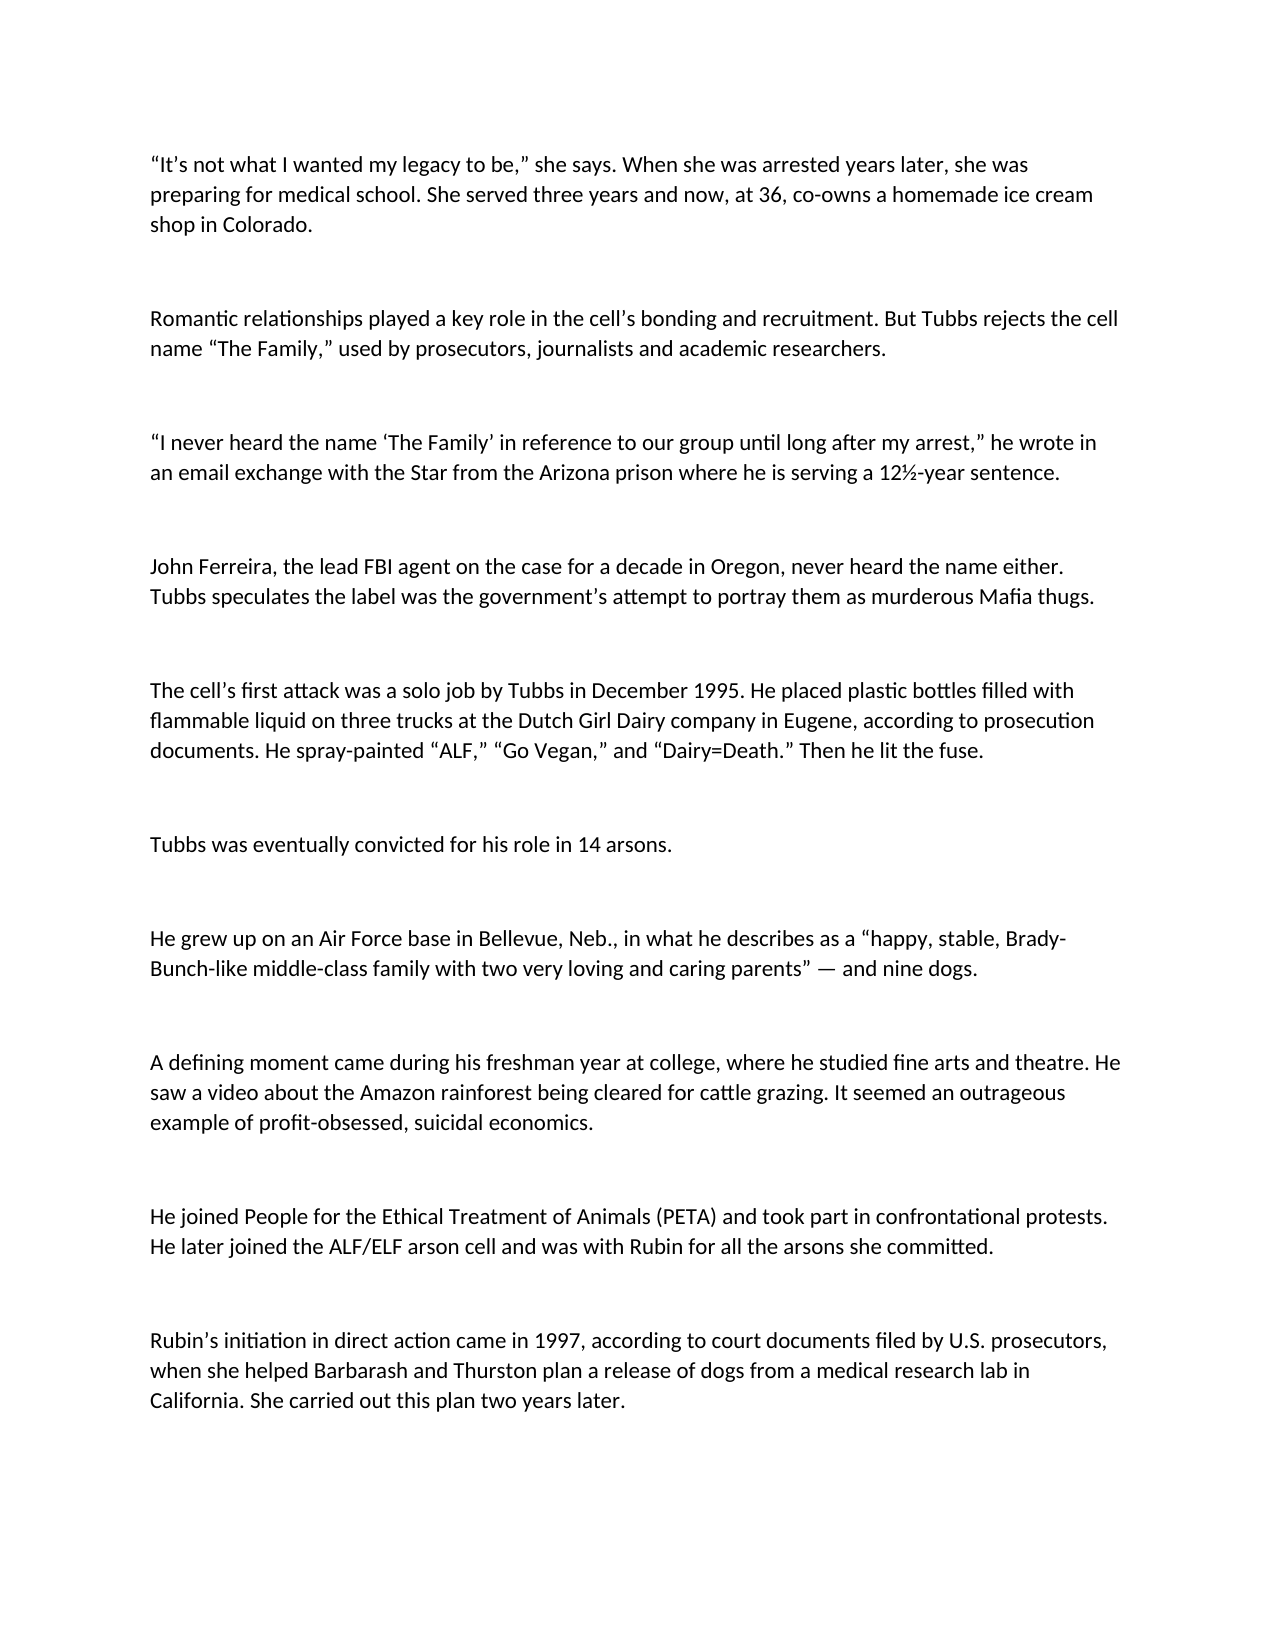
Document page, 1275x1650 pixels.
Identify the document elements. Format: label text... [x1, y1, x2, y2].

text A defining moment came during his freshman year at college, where he studied fine arts and theatre. He saw a video about the Amazon rainforest being cleared for cattle grazing. It seemed an outrageous example of profit-obsessed, suicidal economics. [150, 1048, 1125, 1136]
text “I never heard the name ‘The Family’ in reference to our group until long after my arrest,” he wrote in an email exchange with the Star from the Arizona prison where he is serving a 12½-year sentence. [150, 428, 1125, 486]
text Tubbs was eventually convicted for his role in 14 arsons. [150, 830, 1125, 858]
text The cell’s first attack was a solo job by Tubbs in December 1995. He placed plastic bottles filled with flammable liquid on three trucks at the Dutch Girl Dairy company in Eugene, according to prosecution documents. He spray-painted “ALF,” “Go Vegan,” and “Dairy=Death.” Then he lit the fuse. [150, 676, 1125, 764]
text He grew up on an Air Force base in Bellevue, Neb., in what he describes as a “happy, stable, Brady-Bunch-like middle-class family with two very loving and caring parents” — and nine dogs. [150, 924, 1125, 982]
text Romantic relationships played a key role in the cell’s bonding and recruitment. But Tubbs rejects the cell name “The Family,” used by prosecutors, journalists and academic researchers. [150, 304, 1125, 362]
text He joined People for the Ethical Treatment of Animals (PETA) and took part in confrontational protests. He later joined the ALF/ELF arson cell and was with Rubin for all the arsons she committed. [150, 1202, 1125, 1260]
text Rubin’s initiation in direct action came in 1997, according to court documents filed by U.S. prosecutors, when she helped Barbarash and Thurston plan a release of dogs from a medical research lab in California. She carried out this plan two years later. [150, 1326, 1125, 1414]
text “It’s not what I wanted my legacy to be,” she says. When she was arrested years later, she was preparing for medical school. She served three years and now, at 36, co-owns a homemade ice cream shop in Colorado. [150, 150, 1125, 238]
text John Ferreira, the lead FBI agent on the case for a decade in Oregon, never heard the name either. Tubbs speculates the label was the government’s attempt to portray them as murderous Mafia thugs. [150, 552, 1125, 610]
